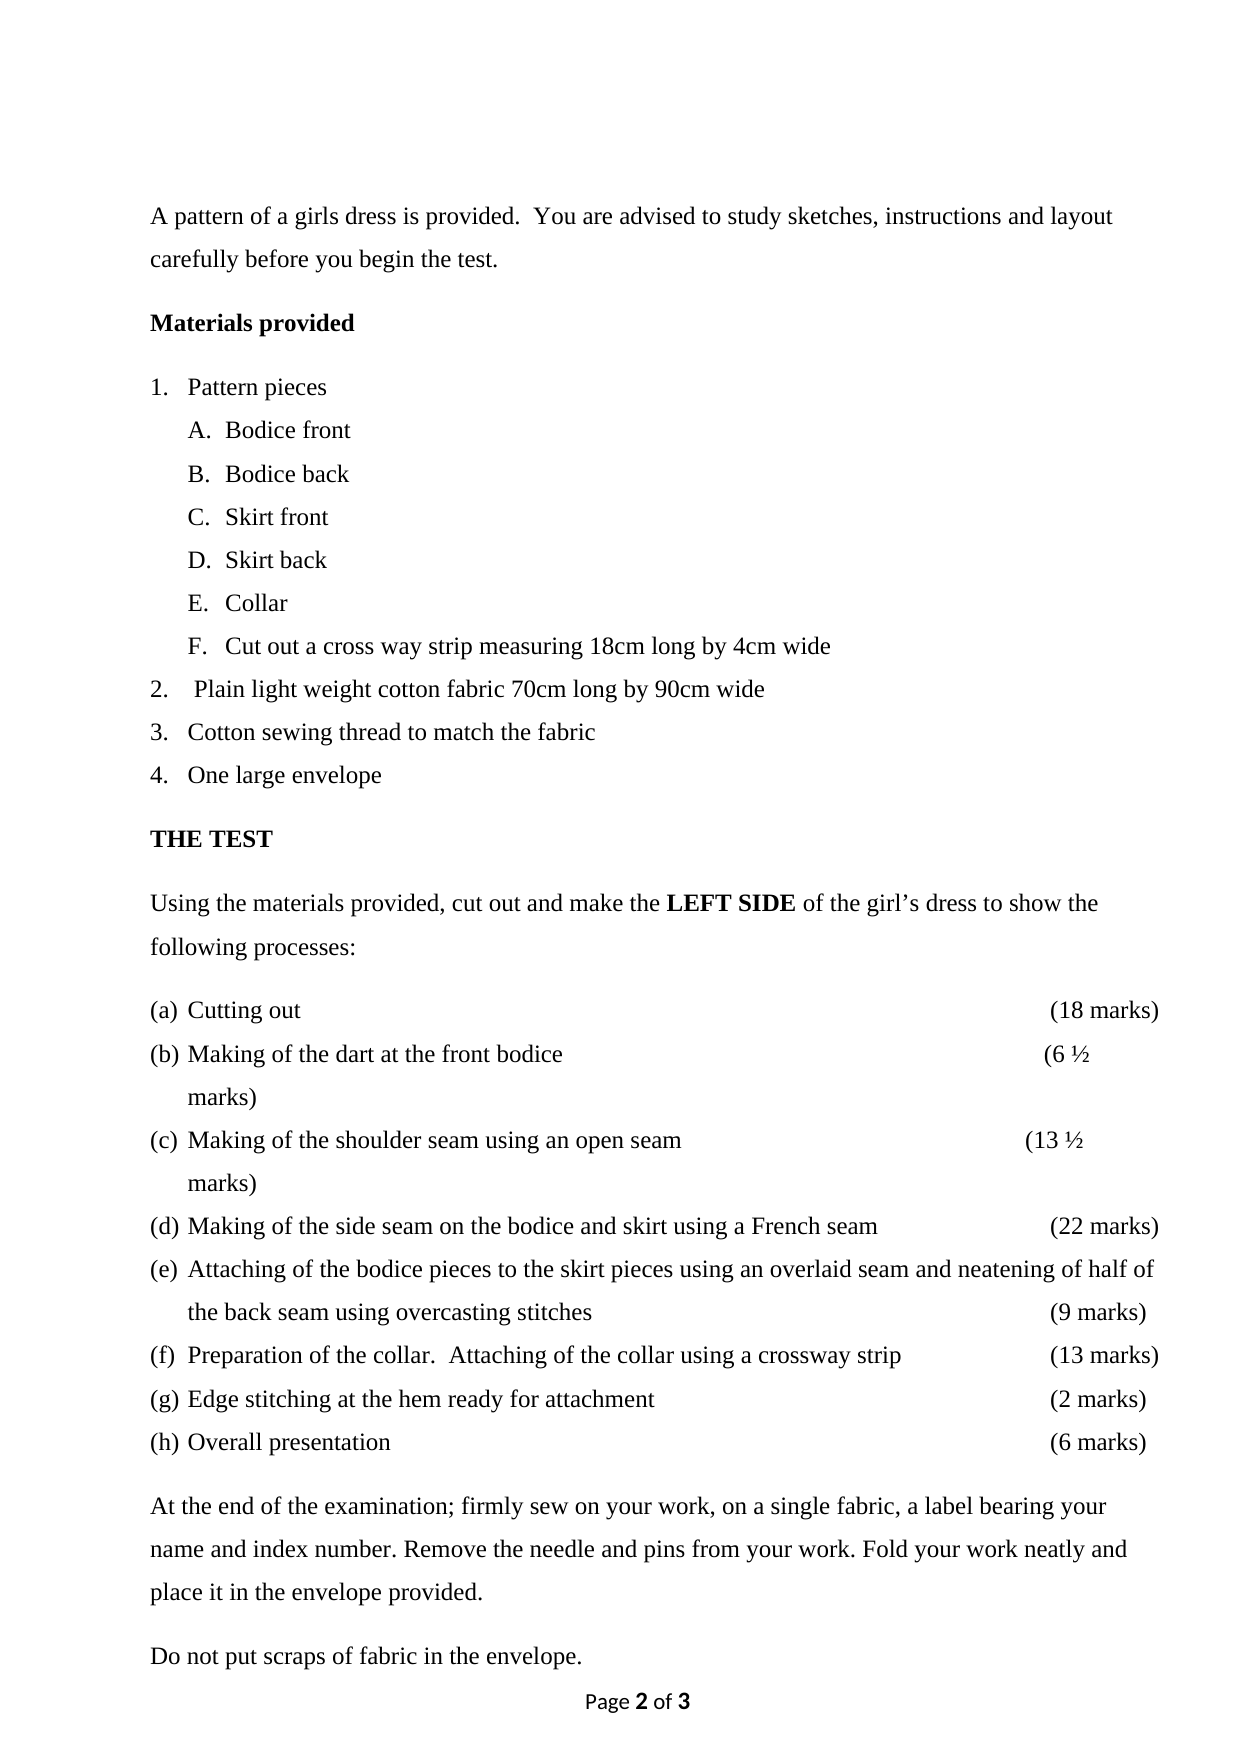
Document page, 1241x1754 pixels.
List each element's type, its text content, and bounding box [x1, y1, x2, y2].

text Materials provided [150, 308, 1165, 337]
list Making of the side seam on the bodice and skirt using a French seam (22 marks) [150, 1211, 1165, 1240]
list Attaching of the bodice pieces to the skirt pieces using an overlaid seam and neatening of half of the back seam using overcasting stitches (9 marks) [150, 1254, 1165, 1326]
list Making of the shoulder seam using an open seam (13 ½ marks) [150, 1125, 1165, 1197]
list Bodice front [187, 416, 1165, 444]
list Skirt back [187, 545, 1165, 574]
text Do not put scraps of fabric in the envelope. [150, 1641, 1165, 1670]
list Making of the dart at the front bodice (6 ½ marks) [150, 1039, 1165, 1111]
list Skirt front [187, 502, 1165, 531]
list Overall presentation (6 marks) [150, 1427, 1165, 1456]
list Plain light weight cotton fabric 70cm long by 90cm wide [150, 674, 1165, 703]
text Using the materials provided, cut out and make the LEFT SIDE of the girl’s dress to show the following processes: [150, 888, 1165, 960]
text At the end of the examination; firmly sew on your work, on a single fabric, a label bearing your name and index number. Remove the needle and pins from your work. Fold your work neatly and place it in the envelope provided. [150, 1491, 1165, 1606]
list Edge stitching at the hem ready for attachment (2 marks) [150, 1384, 1165, 1412]
list Bodice back [187, 459, 1165, 487]
list Preparation of the collar. Attaching of the collar using a crossway strip (13 marks) [150, 1341, 1165, 1369]
list Cutting out (18 marks) [150, 996, 1165, 1024]
list Pattern pieces [150, 372, 1165, 401]
list Collar [187, 588, 1165, 617]
text A pattern of a girls dress is provided. You are advised to study sketches, instructions and layout carefully before you begin the test. [150, 201, 1165, 273]
list Cotton sewing thread to match the fabric [150, 717, 1165, 746]
list Cut out a cross way strip measuring 18cm long by 4cm wide [187, 631, 1165, 660]
list One large envelope [150, 761, 1165, 789]
text THE TEST [150, 824, 1165, 853]
